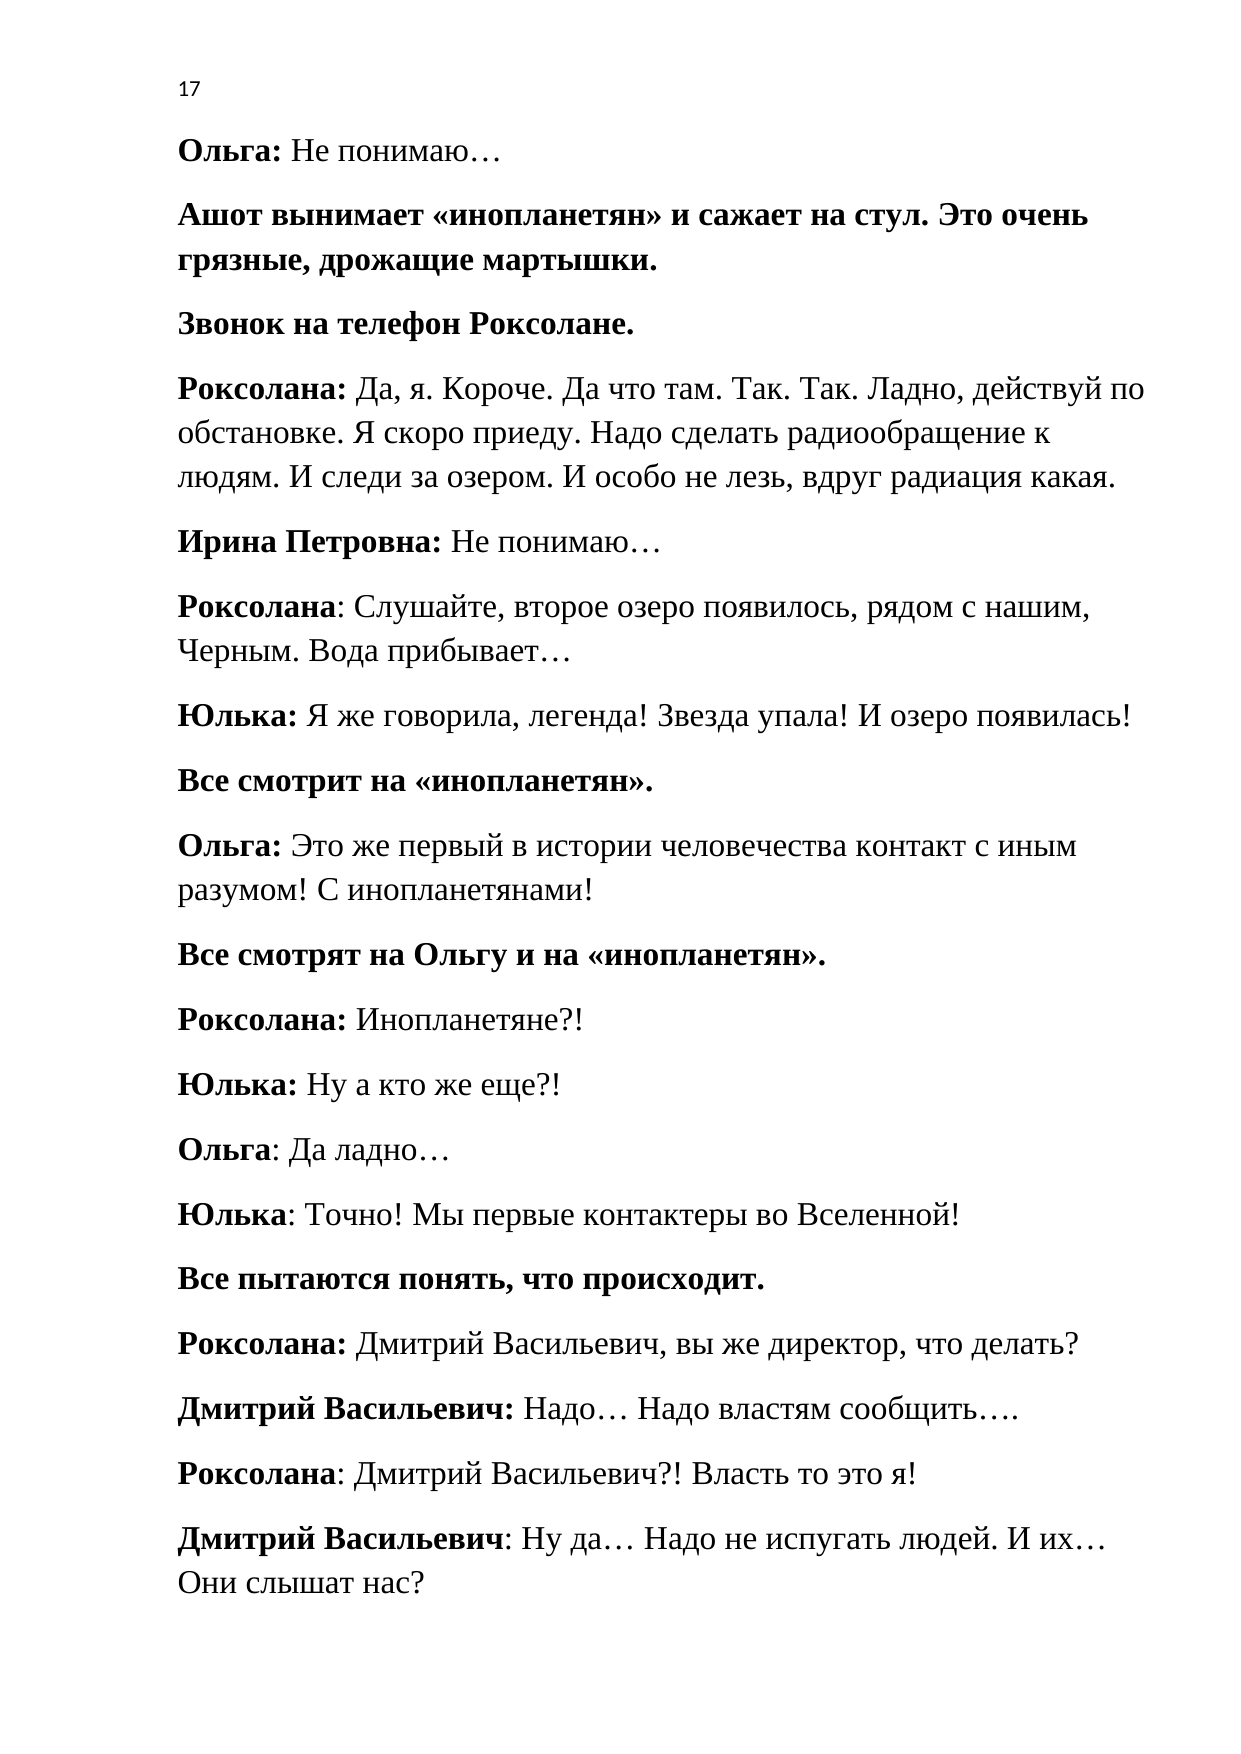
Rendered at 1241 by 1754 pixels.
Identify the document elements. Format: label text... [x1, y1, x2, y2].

text Роксолана: Дмитрий Васильевич?! Власть то это я! [177, 1453, 1152, 1492]
text Роксолана: Слушайте, второе озеро появилось, рядом с нашим, Черным. Вода прибывает… [177, 586, 1152, 669]
text Роксолана: Инопланетяне?! [177, 999, 1152, 1037]
text Ольга: Да ладно… [177, 1129, 1152, 1167]
text Ольга: Это же первый в истории человечества контакт с иным разумом! С инопланетянами! [177, 825, 1152, 908]
text Юлька: Ну а кто же еще?! [177, 1064, 1152, 1102]
text Дмитрий Васильевич: Надо… Надо властям сообщить…. [177, 1388, 1152, 1427]
text Все смотрит на «инопланетян». [177, 760, 1152, 799]
text Все пытаются понять, что происходит. [177, 1259, 1152, 1297]
text Дмитрий Васильевич: Ну да… Надо не испугать людей. И их… Они слышат нас? [177, 1518, 1152, 1601]
text Звонок на телефон Роксолане. [177, 304, 1152, 342]
text Все смотрят на Ольгу и на «инопланетян». [177, 934, 1152, 972]
text Юлька: Я же говорила, легенда! Звезда упала! И озеро появилась! [177, 695, 1152, 734]
text Ирина Петровна: Не понимаю… [177, 522, 1152, 560]
text Ашот вынимает «инопланетян» и сажает на стул. Это очень грязные, дрожащие мартышки. [177, 195, 1152, 277]
text Юлька: Точно! Мы первые контактеры во Вселенной! [177, 1194, 1152, 1232]
text Роксолана: Дмитрий Васильевич, вы же директор, что делать? [177, 1323, 1152, 1362]
text Роксолана: Да, я. Короче. Да что там. Так. Так. Ладно, действуй по обстановке. Я скоро приеду. Надо сделать радиообращение к людям. И следи за озером. И особо не лезь, вдруг радиация какая. [177, 368, 1152, 495]
text Ольга: Не понимаю… [177, 130, 1152, 168]
